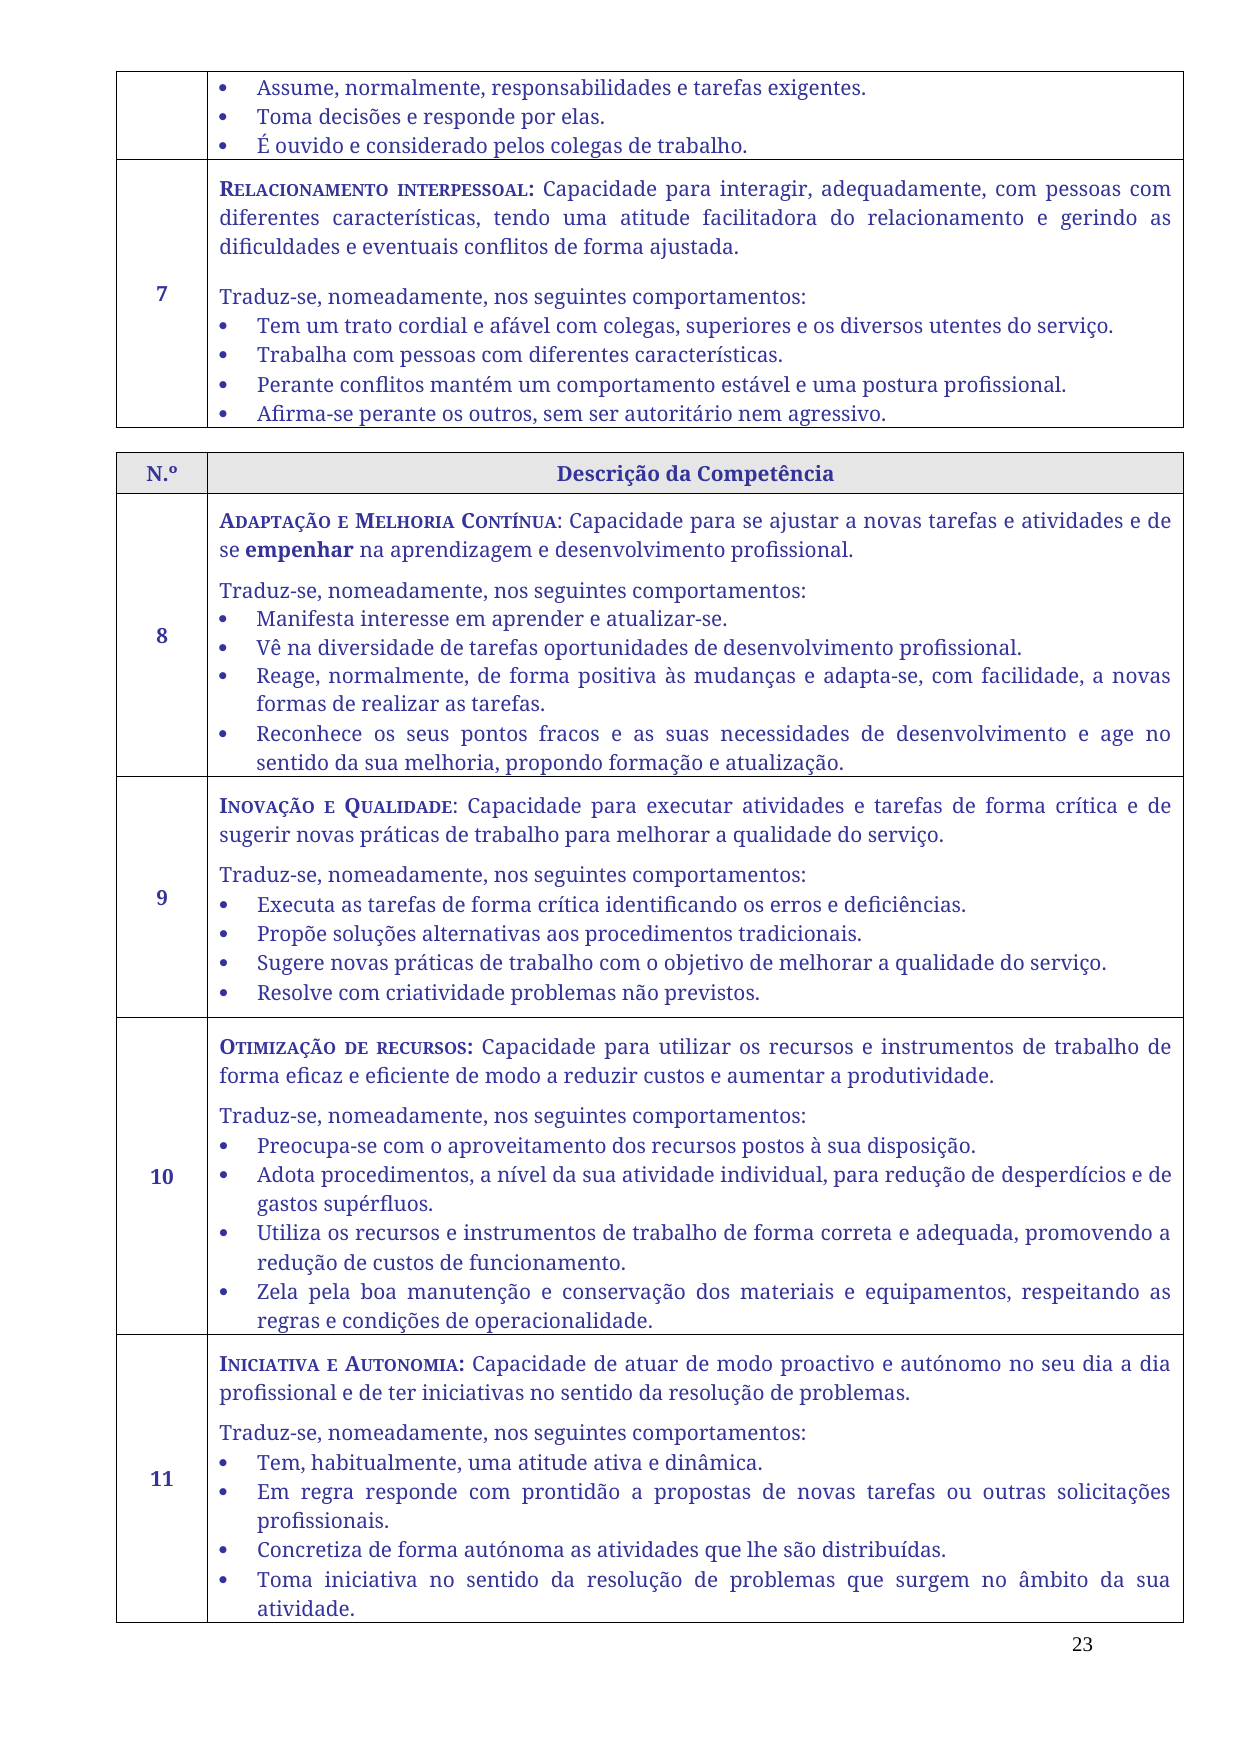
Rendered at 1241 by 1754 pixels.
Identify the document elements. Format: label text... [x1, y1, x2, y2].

table_cell 8 [117, 494, 207, 776]
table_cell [208, 72, 1183, 159]
table_cell Otimização de recursos: Capacidade para utilizar os recursos e instrumentos de trabalho de forma eficaz e eficiente de modo a reduzir custos e aumentar a produtividade. Traduz-se, nomeadamente, nos seguintes comportamentos: Preocupa-se com o aproveitamento dos recursos postos à sua disposição. Adota procedimentos, a nível da sua atividade individual, para redução de desperdícios e de gastos supérfluos. Utiliza os recursos e instrumentos de trabalho de forma correta e adequada, promovendo a redução de custos de funcionamento. Zela pela boa manutenção e conservação dos materiais e equipamentos, respeitando as regras e condições de operacionalidade. [208, 1018, 1183, 1334]
table_cell Relacionamento interpessoal: Capacidade para interagir, adequadamente, com pessoas com diferentes características, tendo uma atitude facilitadora do relacionamento e gerindo as dificuldades e eventuais conflitos de forma ajustada. Traduz-se, nomeadamente, nos seguintes comportamentos: Tem um trato cordial e afável com colegas, superiores e os diversos utentes do serviço. Trabalha com pessoas com diferentes características. Perante conflitos mantém um comportamento estável e uma postura profissional. Afirma-se perante os outros, sem ser autoritário nem agressivo. [208, 160, 1183, 427]
table_cell Adaptação e Melhoria Contínua: Capacidade para se ajustar a novas tarefas e atividades e de se empenhar na aprendizagem e desenvolvimento profissional. Traduz-se, nomeadamente, nos seguintes comportamentos: Manifesta interesse em aprender e atualizar-se. Vê na diversidade de tarefas oportunidades de desenvolvimento profissional. Reage, normalmente, de forma positiva às mudanças e adapta-se, com facilidade, a novas formas de realizar as tarefas. Reconhece os seus pontos fracos e as suas necessidades de desenvolvimento e age no sentido da sua melhoria, propondo formação e atualização. [208, 494, 1183, 776]
table_header N.º [117, 453, 207, 493]
table_cell 10 [117, 1018, 207, 1334]
table_cell 6 [117, 72, 207, 159]
table_cell Iniciativa e Autonomia: Capacidade de atuar de modo proactivo e autónomo no seu dia a dia profissional e de ter iniciativas no sentido da resolução de problemas. Traduz-se, nomeadamente, nos seguintes comportamentos: Tem, habitualmente, uma atitude ativa e dinâmica. Em regra responde com prontidão a propostas de novas tarefas ou outras solicitações profissionais. Concretiza de forma autónoma as atividades que lhe são distribuídas. Toma iniciativa no sentido da resolução de problemas que surgem no âmbito da sua atividade. [208, 1335, 1183, 1622]
table_header Descrição da Competência [208, 453, 1183, 493]
table_cell 9 [117, 777, 207, 1017]
table_cell Inovação e Qualidade: Capacidade para executar atividades e tarefas de forma crítica e de sugerir novas práticas de trabalho para melhorar a qualidade do serviço. Traduz-se, nomeadamente, nos seguintes comportamentos: Executa as tarefas de forma crítica identificando os erros e deficiências. Propõe soluções alternativas aos procedimentos tradicionais. Sugere novas práticas de trabalho com o objetivo de melhorar a qualidade do serviço. Resolve com criatividade problemas não previstos. [208, 777, 1183, 1017]
table_cell 7 [117, 160, 207, 427]
table_cell 11 [117, 1335, 207, 1622]
